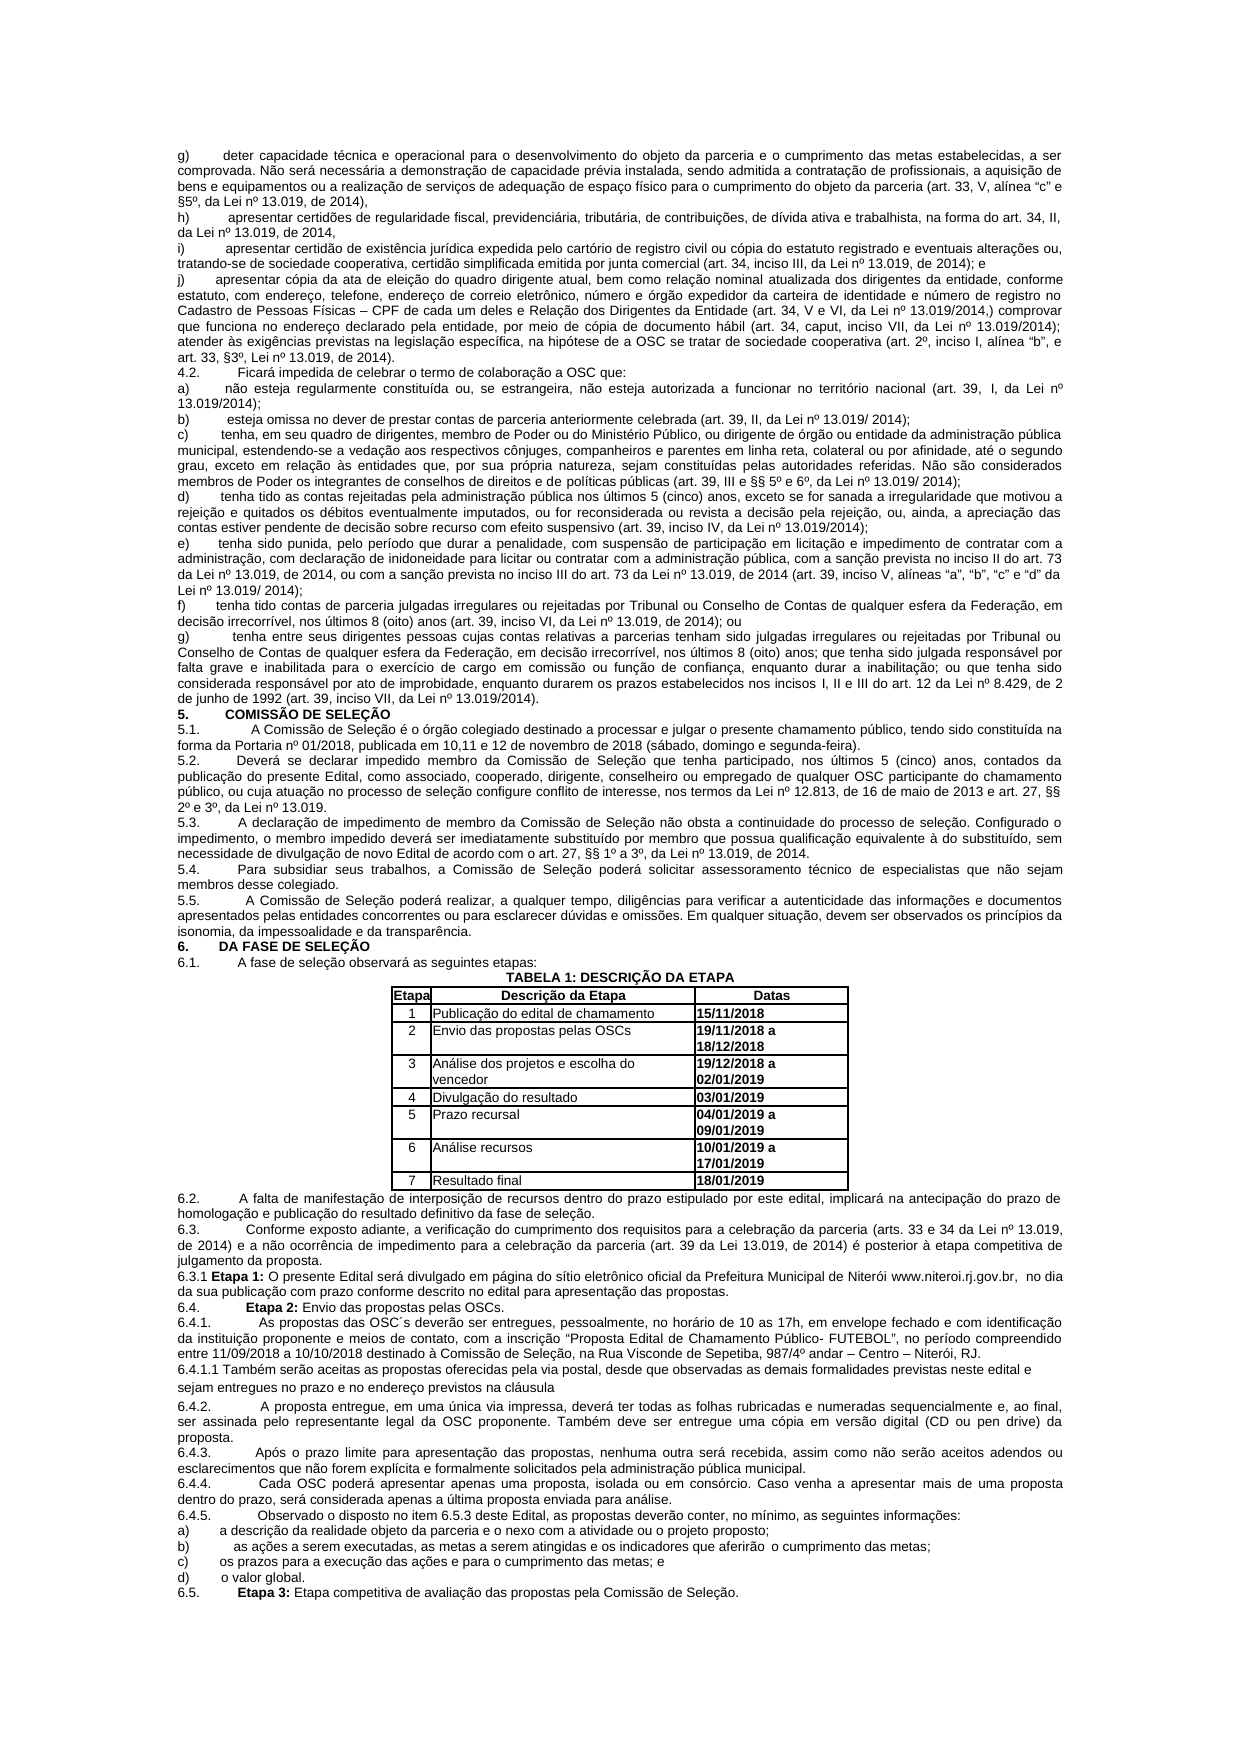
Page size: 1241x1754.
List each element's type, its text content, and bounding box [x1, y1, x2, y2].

text 6.4.1.1 Também serão aceitas as propostas oferecidas pela via postal, desde que observadas as demais formalidades previstas neste edital e sejam entregues no prazo e no endereço previstos na cláusula [177, 1361, 1063, 1396]
table_cell 3 [393, 1056, 430, 1087]
list tenha entre seus dirigentes pessoas cujas contas relativas a parcerias tenham sido julgadas irregulares ou rejeitadas por Tribunal ou Conselho de Contas de qualquer esfera da Federação, em decisão irrecorrível, nos últimos 8 (oito) anos; que tenha sido julgada responsável por falta grave e inabilitada para o exercício de cargo em comissão ou função de confiança, enquanto durar a inabilitação; ou que tenha sido considerada responsável por ato de improbidade, enquanto durarem os prazos estabelecidos nos incisos I, II e III do art. 12 da Lei nº 8.429, de 2 de junho de 1992 (art. 39, inciso VII, da Lei nº 13.019/2014). [177, 629, 1063, 706]
list Conforme exposto adiante, a verificação do cumprimento dos requisitos para a celebração da parceria (arts. 33 e 34 da Lei nº 13.019, de 2014) e a não ocorrência de impedimento para a celebração da parceria (art. 39 da Lei 13.019, de 2014) é posterior à etapa competitiva de julgamento da proposta. [177, 1222, 1063, 1268]
list Etapa 3: Etapa competitiva de avaliação das propostas pela Comissão de Seleção. [177, 1585, 1063, 1600]
table_header Datas [696, 988, 847, 1003]
list A declaração de impedimento de membro da Comissão de Seleção não obsta a continuidade do processo de seleção. Configurado o impedimento, o membro impedido deverá ser imediatamente substituído por membro que possua qualificação equivalente à do substituído, sem necessidade de divulgação de novo Edital de acordo com o art. 27, §§ 1º a 3º, da Lei nº 13.019, de 2014. [177, 815, 1063, 862]
table_header Descrição da Etapa [432, 988, 694, 1003]
list a descrição da realidade objeto da parceria e o nexo com a atividade ou o projeto proposto; [177, 1523, 1063, 1538]
list Para subsidiar seus trabalhos, a Comissão de Seleção poderá solicitar assessoramento técnico de especialistas que não sejam membros desse colegiado. [177, 862, 1063, 893]
table_cell 4 [393, 1089, 430, 1105]
list A proposta entregue, em uma única via impressa, deverá ter todas as folhas rubricadas e numeradas sequencialmente e, ao final, ser assinada pelo representante legal da OSC proponente. Também deve ser entregue uma cópia em versão digital (CD ou pen drive) da proposta. [177, 1398, 1063, 1445]
table_cell 18/01/2019 [696, 1173, 847, 1189]
list tenha sido punida, pelo período que durar a penalidade, com suspensão de participação em licitação e impedimento de contratar com a administração, com declaração de inidoneidade para licitar ou contratar com a administração pública, com a sanção prevista no inciso II do art. 73 da Lei nº 13.019, de 2014, ou com a sanção prevista no inciso III do art. 73 da Lei nº 13.019, de 2014 (art. 39, inciso V, alíneas “a”, “b”, “c” e “d” da Lei nº 13.019/ 2014); [177, 536, 1063, 598]
list tenha tido as contas rejeitadas pela administração pública nos últimos 5 (cinco) anos, exceto se for sanada a irregularidade que motivou a rejeição e quitados os débitos eventualmente imputados, ou for reconsiderada ou revista a decisão pela rejeição, ou, ainda, a apreciação das contas estiver pendente de decisão sobre recurso com efeito suspensivo (art. 39, inciso IV, da Lei nº 13.019/2014); [177, 489, 1063, 536]
table_cell 19/12/2018 a 02/01/2019 [696, 1056, 847, 1087]
list COMISSÃO DE SELEÇÃO [177, 706, 1063, 722]
table_cell Análise dos projetos e escolha do vencedor [432, 1056, 694, 1087]
table_cell Publicação do edital de chamamento [432, 1005, 694, 1021]
table_cell Divulgação do resultado [432, 1089, 694, 1105]
table_cell Prazo recursal [432, 1107, 694, 1138]
table_cell Análise recursos [432, 1140, 694, 1171]
list o valor global. [177, 1569, 1063, 1585]
list DA FASE DE SELEÇÃO [177, 939, 1063, 955]
list Cada OSC poderá apresentar apenas uma proposta, isolada ou em consórcio. Caso venha a apresentar mais de uma proposta dentro do prazo, será considerada apenas a última proposta enviada para análise. [177, 1476, 1063, 1507]
list os prazos para a execução das ações e para o cumprimento das metas; e [177, 1554, 1063, 1569]
list A Comissão de Seleção é o órgão colegiado destinado a processar e julgar o presente chamamento público, tendo sido constituída na forma da Portaria nº 01/2018, publicada em 10,11 e 12 de novembro de 2018 (sábado, domingo e segunda-feira). [177, 722, 1063, 753]
table_cell 04/01/2019 a 09/01/2019 [696, 1107, 847, 1138]
table_cell 2 [393, 1023, 430, 1054]
list A falta de manifestação de interposição de recursos dentro do prazo estipulado por este edital, implicará na antecipação do prazo de homologação e publicação do resultado definitivo da fase de seleção. [177, 1191, 1063, 1222]
list tenha tido contas de parceria julgadas irregulares ou rejeitadas por Tribunal ou Conselho de Contas de qualquer esfera da Federação, em decisão irrecorrível, nos últimos 8 (oito) anos (art. 39, inciso VI, da Lei nº 13.019, de 2014); ou [177, 598, 1063, 629]
table_cell Envio das propostas pelas OSCs [432, 1023, 694, 1054]
table_cell 03/01/2019 [696, 1089, 847, 1105]
table_cell 15/11/2018 [696, 1005, 847, 1021]
table_cell Resultado final [432, 1173, 694, 1189]
list não esteja regularmente constituída ou, se estrangeira, não esteja autorizada a funcionar no território nacional (art. 39, I, da Lei nº 13.019/2014); [177, 380, 1063, 411]
list A Comissão de Seleção poderá realizar, a qualquer tempo, diligências para verificar a autenticidade das informações e documentos apresentados pelas entidades concorrentes ou para esclarecer dúvidas e omissões. Em qualquer situação, devem ser observados os princípios da isonomia, da impessoalidade e da transparência. [177, 893, 1063, 939]
list A fase de seleção observará as seguintes etapas: [177, 955, 1063, 970]
list deter capacidade técnica e operacional para o desenvolvimento do objeto da parceria e o cumprimento das metas estabelecidas, a ser comprovada. Não será necessária a demonstração de capacidade prévia instalada, sendo admitida a contratação de profissionais, a aquisição de bens e equipamentos ou a realização de serviços de adequação de espaço físico para o cumprimento do objeto da parceria (art. 33, V, alínea “c” e §5º, da Lei nº 13.019, de 2014), [177, 148, 1063, 210]
table_cell 10/01/2019 a 17/01/2019 [696, 1140, 847, 1171]
list apresentar certidões de regularidade fiscal, previdenciária, tributária, de contribuições, de dívida ativa e trabalhista, na forma do art. 34, II, da Lei nº 13.019, de 2014, [177, 210, 1063, 241]
list As propostas das OSC´s deverão ser entregues, pessoalmente, no horário de 10 as 17h, em envelope fechado e com identificação da instituição proponente e meios de contato, com a inscrição “Proposta Edital de Chamamento Público- FUTEBOL”, no período compreendido entre 11/09/2018 a 10/10/2018 destinado à Comissão de Seleção, na Rua Visconde de Sepetiba, 987/4º andar – Centro – Niterói, RJ. [177, 1315, 1063, 1361]
list Etapa 2: Envio das propostas pelas OSCs. [177, 1299, 1063, 1315]
list Ficará impedida de celebrar o termo de colaboração a OSC que: [177, 365, 1063, 380]
list 6.3.1 Etapa 1: O presente Edital será divulgado em página do sítio eletrônico oficial da Prefeitura Municipal de Niterói www.niteroi.rj.gov.br, no dia da sua publicação com prazo conforme descrito no edital para apresentação das propostas. [177, 1268, 1063, 1299]
list Deverá se declarar impedido membro da Comissão de Seleção que tenha participado, nos últimos 5 (cinco) anos, contados da publicação do presente Edital, como associado, cooperado, dirigente, conselheiro ou empregado de qualquer OSC participante do chamamento público, ou cuja atuação no processo de seleção configure conflito de interesse, nos termos da Lei nº 12.813, de 16 de maio de 2013 e art. 27, §§ 2º e 3º, da Lei nº 13.019. [177, 753, 1063, 815]
table_cell 1 [393, 1005, 430, 1021]
table_cell 7 [393, 1173, 430, 1189]
table_header Etapa [393, 988, 430, 1003]
table_cell 19/11/2018 a 18/12/2018 [696, 1023, 847, 1054]
table_cell 6 [393, 1140, 430, 1171]
list TABELA 1: DESCRIÇÃO DA ETAPA [177, 970, 1063, 986]
table_cell 5 [393, 1107, 430, 1138]
list esteja omissa no dever de prestar contas de parceria anteriormente celebrada (art. 39, II, da Lei nº 13.019/ 2014); [177, 411, 1063, 427]
list tenha, em seu quadro de dirigentes, membro de Poder ou do Ministério Público, ou dirigente de órgão ou entidade da administração pública municipal, estendendo-se a vedação aos respectivos cônjuges, companheiros e parentes em linha reta, colateral ou por afinidade, até o segundo grau, exceto em relação às entidades que, por sua própria natureza, sejam constituídas pelas autoridades referidas. Não são considerados membros de Poder os integrantes de conselhos de direitos e de políticas públicas (art. 39, III e §§ 5º e 6º, da Lei nº 13.019/ 2014); [177, 427, 1063, 489]
list Observado o disposto no item 6.5.3 deste Edital, as propostas deverão conter, no mínimo, as seguintes informações: [177, 1507, 1063, 1523]
list apresentar cópia da ata de eleição do quadro dirigente atual, bem como relação nominal atualizada dos dirigentes da entidade, conforme estatuto, com endereço, telefone, endereço de correio eletrônico, número e órgão expedidor da carteira de identidade e número de registro no Cadastro de Pessoas Físicas – CPF de cada um deles e Relação dos Dirigentes da Entidade (art. 34, V e VI, da Lei nº 13.019/2014,) comprovar que funciona no endereço declarado pela entidade, por meio de cópia de documento hábil (art. 34, caput, inciso VII, da Lei nº 13.019/2014); atender às exigências previstas na legislação específica, na hipótese de a OSC se tratar de sociedade cooperativa (art. 2º, inciso I, alínea “b”, e art. 33, §3º, Lei nº 13.019, de 2014). [177, 272, 1063, 365]
list as ações a serem executadas, as metas a serem atingidas e os indicadores que aferirão o cumprimento das metas; [177, 1538, 1063, 1554]
list apresentar certidão de existência jurídica expedida pelo cartório de registro civil ou cópia do estatuto registrado e eventuais alterações ou, tratando-se de sociedade cooperativa, certidão simplificada emitida por junta comercial (art. 34, inciso III, da Lei nº 13.019, de 2014); e [177, 241, 1063, 272]
list Após o prazo limite para apresentação das propostas, nenhuma outra será recebida, assim como não serão aceitos adendos ou esclarecimentos que não forem explícita e formalmente solicitados pela administração pública municipal. [177, 1445, 1063, 1476]
